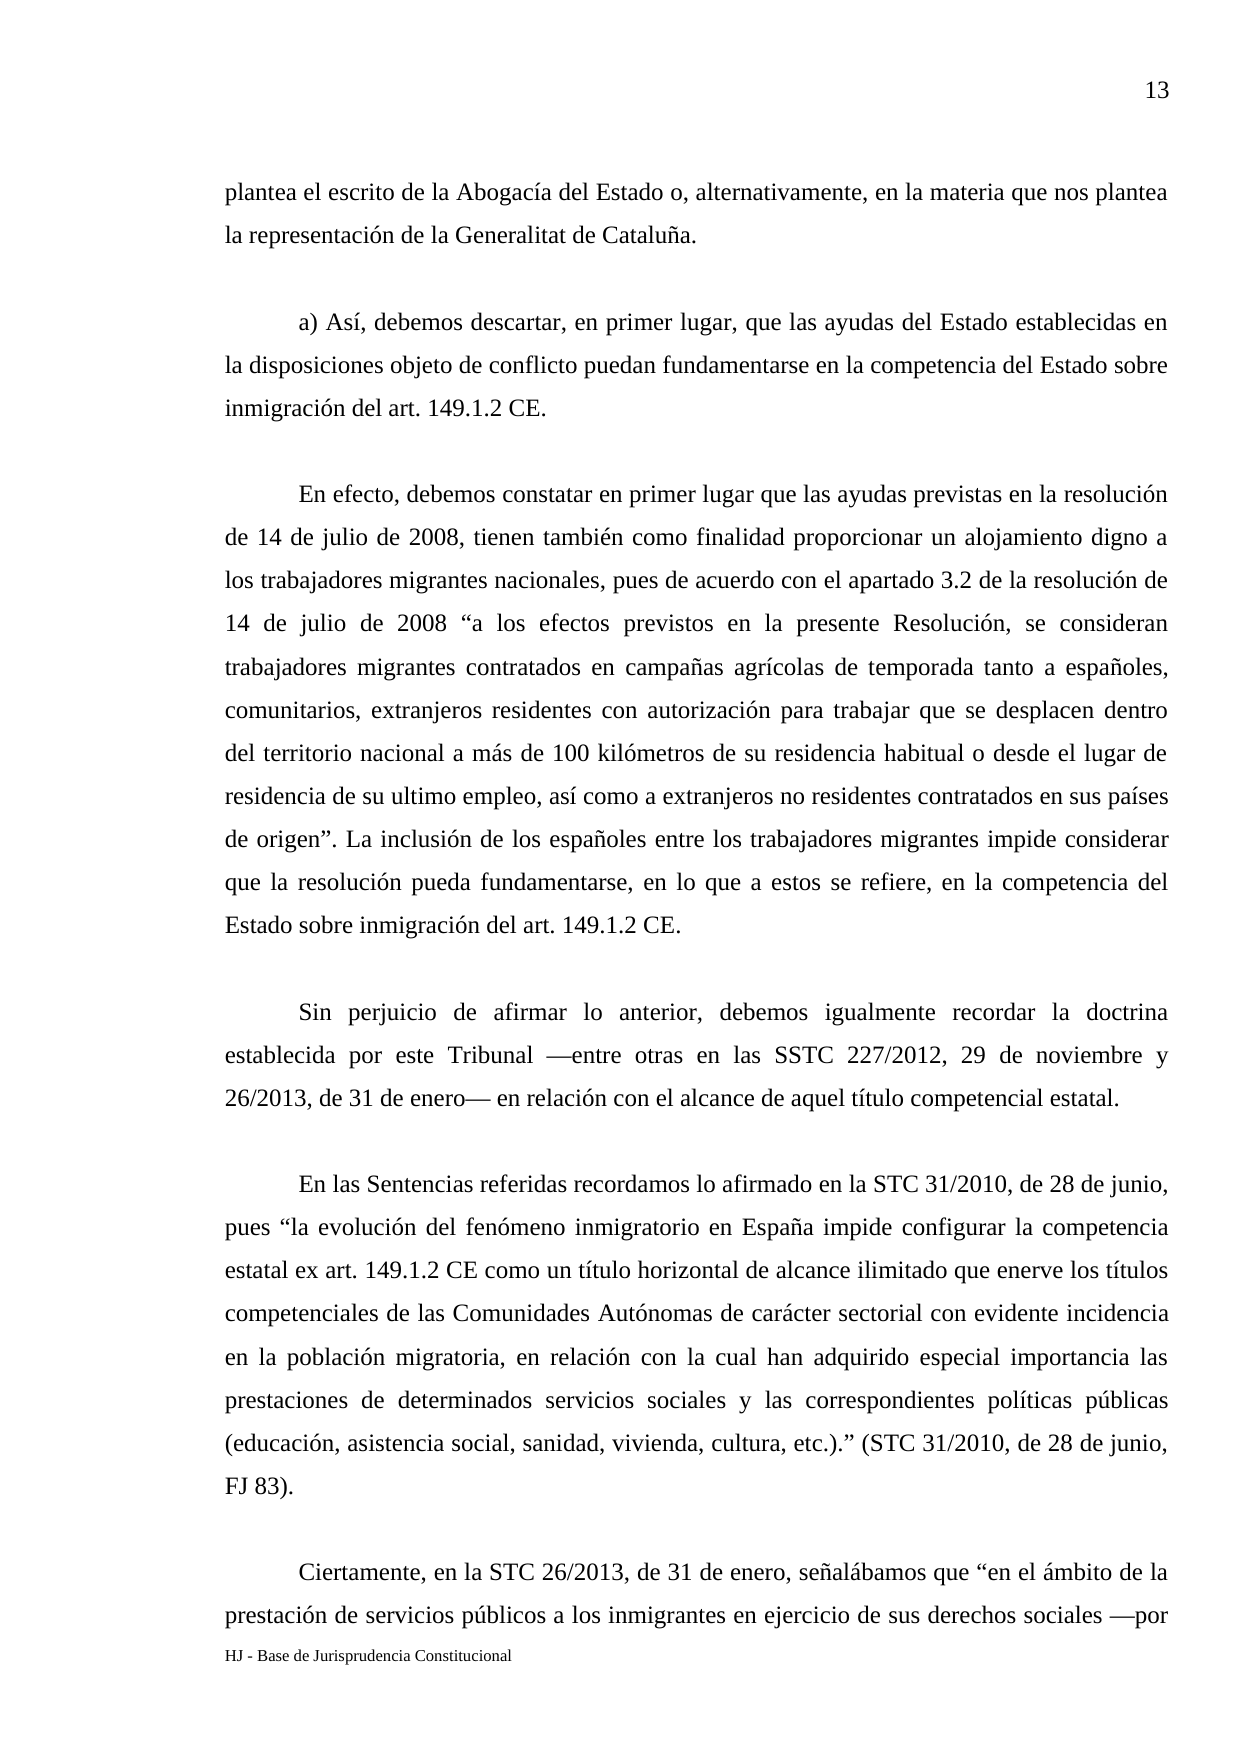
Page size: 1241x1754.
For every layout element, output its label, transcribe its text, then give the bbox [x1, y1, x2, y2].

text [224, 177, 1169, 249]
text Sin perjuicio de afirmar lo anterior, debemos igualmente recordar la doctrina establecida por este Tribunal —entre otras en las SSTC 227/2012, 29 de noviembre y 26/2013, de 31 de enero— en relación con el alcance de aquel título competencial estatal. [224, 997, 1169, 1112]
text En las Sentencias referidas recordamos lo afirmado en la STC 31/2010, de 28 de junio, pues “la evolución del fenómeno inmigratorio en España impide configurar la competencia estatal ex art. 149.1.2 CE como un título horizontal de alcance ilimitado que enerve los títulos competenciales de las Comunidades Autónomas de carácter sectorial con evidente incidencia en la población migratoria, en relación con la cual han adquirido especial importancia las prestaciones de determinados servicios sociales y las correspondientes políticas públicas (educación, asistencia social, sanidad, vivienda, cultura, etc.).” (STC 31/2010, de 28 de junio, FJ 83). [224, 1169, 1169, 1500]
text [224, 1557, 1169, 1629]
text En efecto, debemos constatar en primer lugar que las ayudas previstas en la resolución de 14 de julio de 2008, tienen también como finalidad proporcionar un alojamiento digno a los trabajadores migrantes nacionales, pues de acuerdo con el apartado 3.2 de la resolución de 14 de julio de 2008 “a los efectos previstos en la presente Resolución, se consideran trabajadores migrantes contratados en campañas agrícolas de temporada tanto a españoles, comunitarios, extranjeros residentes con autorización para trabajar que se desplacen dentro del territorio nacional a más de 100 kilómetros de su residencia habitual o desde el lugar de residencia de su ultimo empleo, así como a extranjeros no residentes contratados en sus países de origen”. La inclusión de los españoles entre los trabajadores migrantes impide considerar que la resolución pueda fundamentarse, en lo que a estos se refiere, en la competencia del Estado sobre inmigración del art. 149.1.2 CE. [224, 479, 1169, 939]
text a) Así, debemos descartar, en primer lugar, que las ayudas del Estado establecidas en la disposiciones objeto de conflicto puedan fundamentarse en la competencia del Estado sobre inmigración del art. 149.1.2 CE. [224, 307, 1169, 422]
